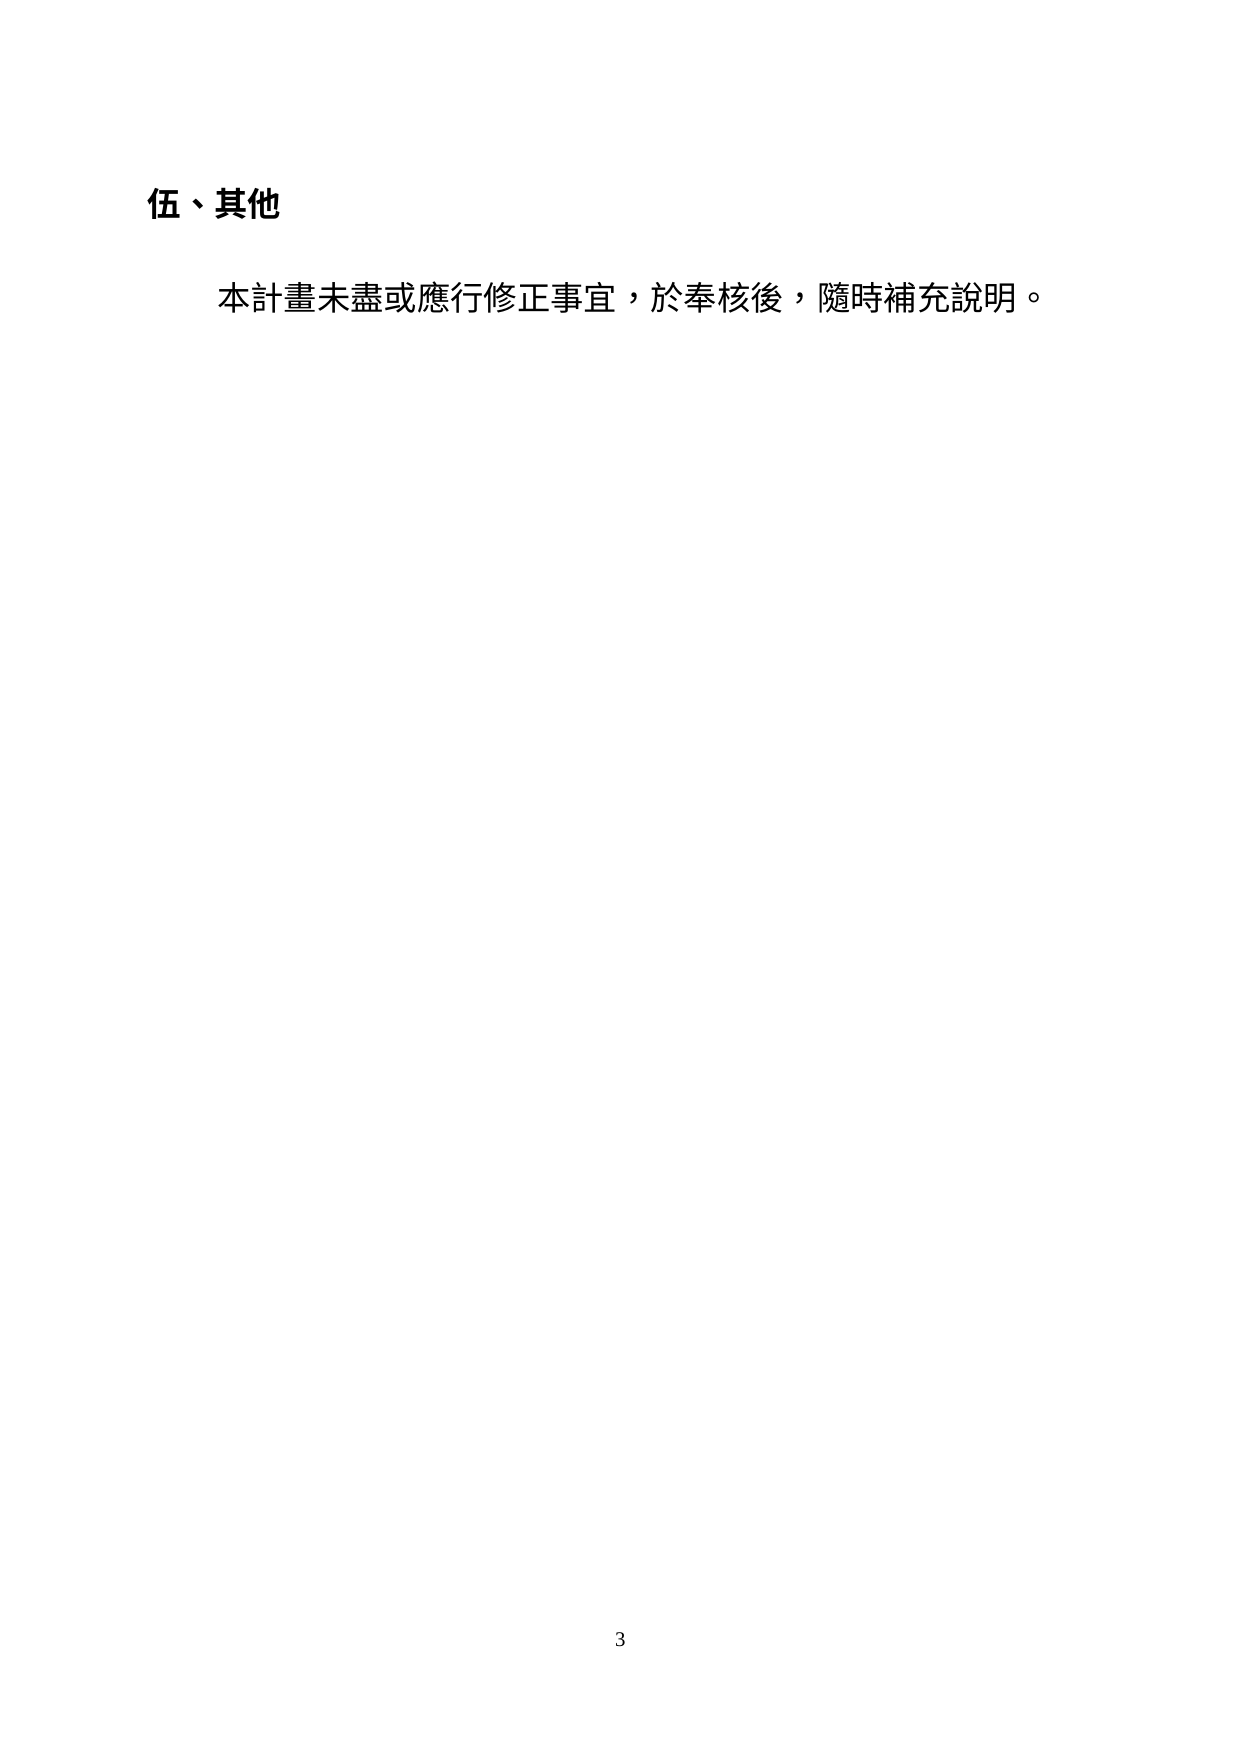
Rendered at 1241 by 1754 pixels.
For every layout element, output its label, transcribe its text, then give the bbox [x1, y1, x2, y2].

text 伍、其他 [148, 164, 1092, 239]
text 本計畫未盡或應行修正事宜，於奉核後，隨時補充說明。 [193, 258, 1092, 333]
